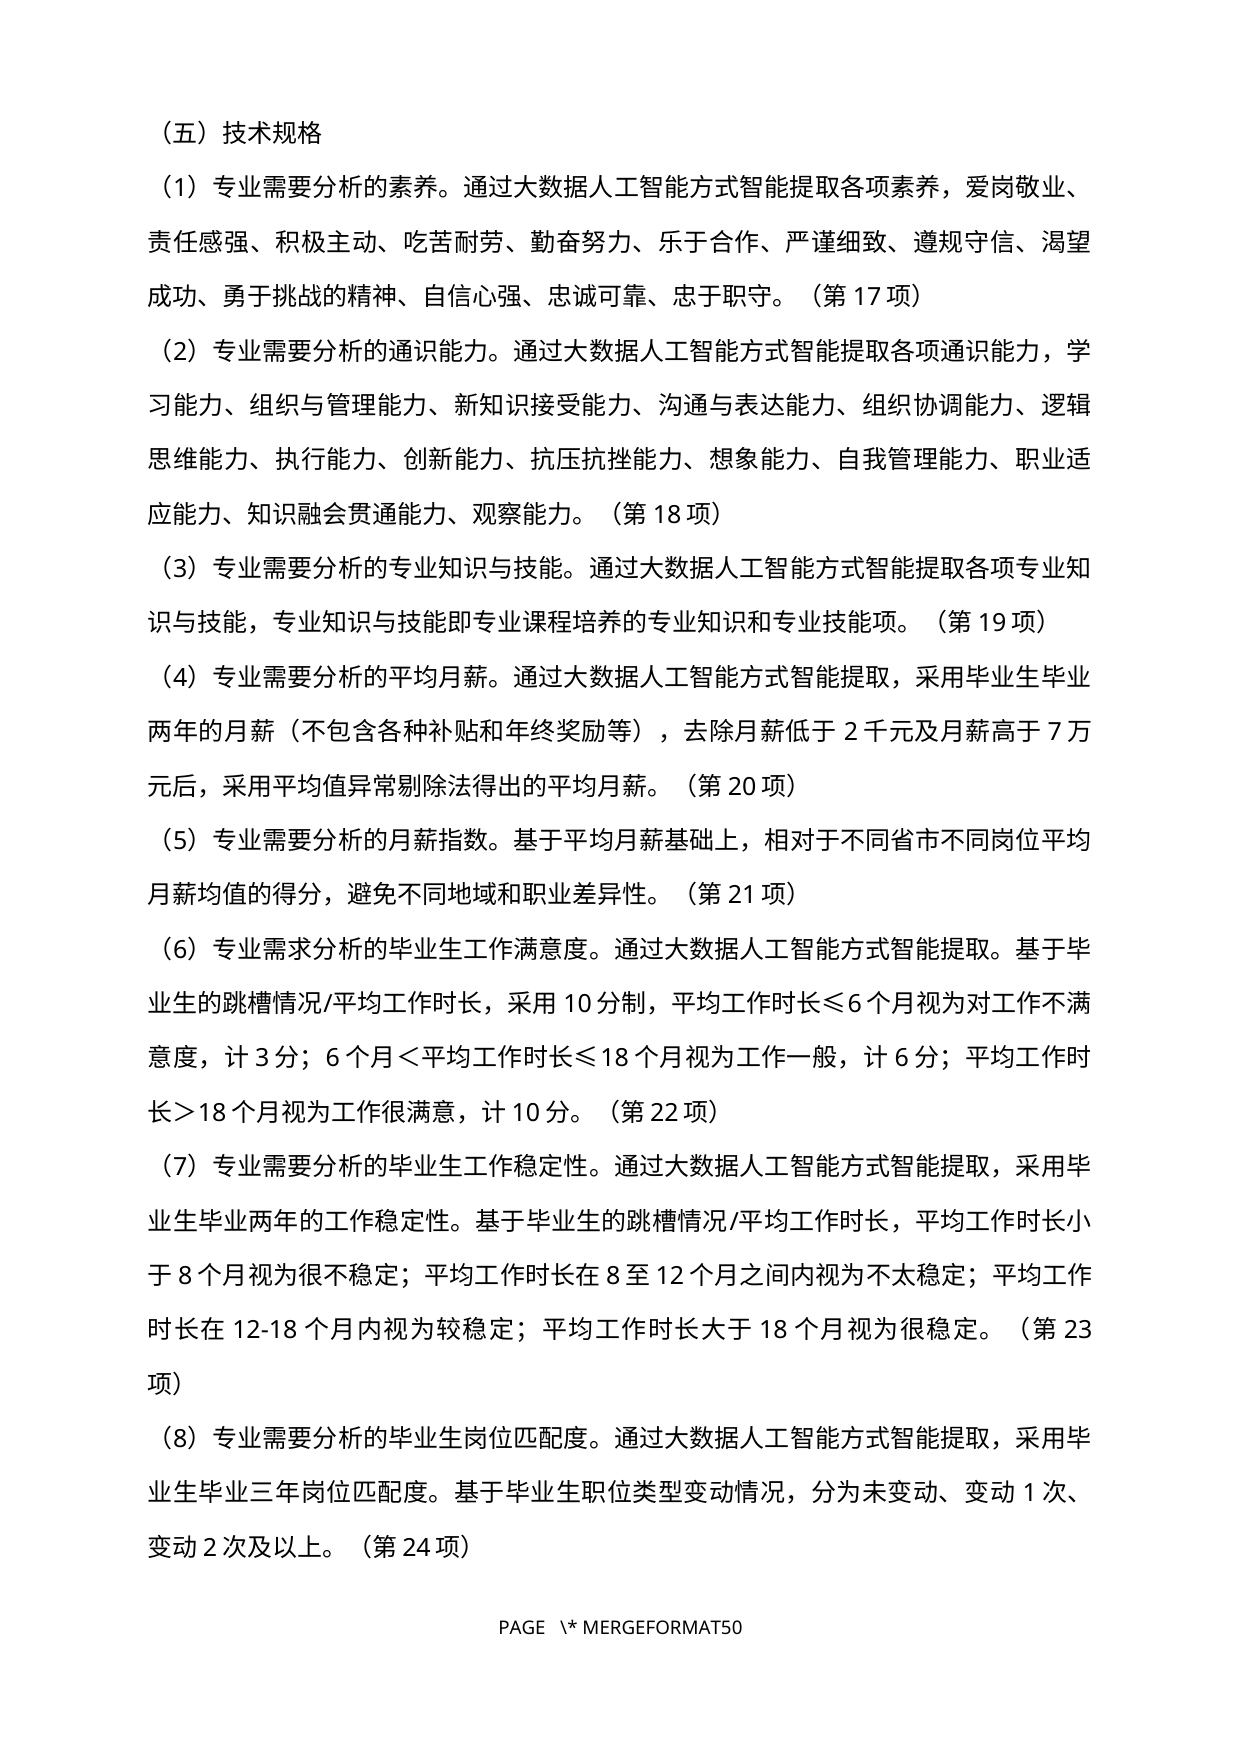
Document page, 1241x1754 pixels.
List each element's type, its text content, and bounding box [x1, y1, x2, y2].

text （2）专业需要分析的通识能力。通过大数据人工智能方式智能提取各项通识能力，学习能力、组织与管理能力、新知识接受能力、沟通与表达能力、组织协调能力、逻辑思维能力、执行能力、创新能力、抗压抗挫能力、想象能力、自我管理能力、职业适应能力、知识融会贯通能力、观察能力。（第18项） [148, 331, 1092, 530]
text （4）专业需要分析的平均月薪。通过大数据人工智能方式智能提取，采用毕业生毕业两年的月薪（不包含各种补贴和年终奖励等），去除月薪低于2千元及月薪高于7万元后，采用平均值异常剔除法得出的平均月薪。（第20项） [148, 657, 1092, 802]
text （5）专业需要分析的月薪指数。基于平均月薪基础上，相对于不同省市不同岗位平均月薪均值的得分，避免不同地域和职业差异性。（第21项） [148, 820, 1092, 911]
text （8）专业需要分析的毕业生岗位匹配度。通过大数据人工智能方式智能提取，采用毕业生毕业三年岗位匹配度。基于毕业生职位类型变动情况，分为未变动、变动1次、变动2次及以上。（第24项） [148, 1418, 1092, 1563]
text （7）专业需要分析的毕业生工作稳定性。通过大数据人工智能方式智能提取，采用毕业生毕业两年的工作稳定性。基于毕业生的跳槽情况/平均工作时长，平均工作时长小于8个月视为很不稳定；平均工作时长在8至12个月之间内视为不太稳定；平均工作时长在12-18个月内视为较稳定；平均工作时长大于18个月视为很稳定。（第23项） [148, 1147, 1092, 1400]
text （6）专业需求分析的毕业生工作满意度。通过大数据人工智能方式智能提取。基于毕业生的跳槽情况/平均工作时长，采用10分制，平均工作时长≤6个月视为对工作不满意度，计3分；6个月＜平均工作时长≤18个月视为工作一般，计6分；平均工作时长＞18个月视为工作很满意，计10分。（第22项） [148, 929, 1092, 1128]
text （3）专业需要分析的专业知识与技能。通过大数据人工智能方式智能提取各项专业知识与技能，专业知识与技能即专业课程培养的专业知识和专业技能项。（第19项） [148, 548, 1092, 639]
text （1）专业需要分析的素养。通过大数据人工智能方式智能提取各项素养，爱岗敬业、责任感强、积极主动、吃苦耐劳、勤奋努力、乐于合作、严谨细致、遵规守信、渴望成功、勇于挑战的精神、自信心强、忠诚可靠、忠于职守。（第17项） [148, 168, 1092, 313]
text （五）技术规格 [148, 113, 1092, 150]
